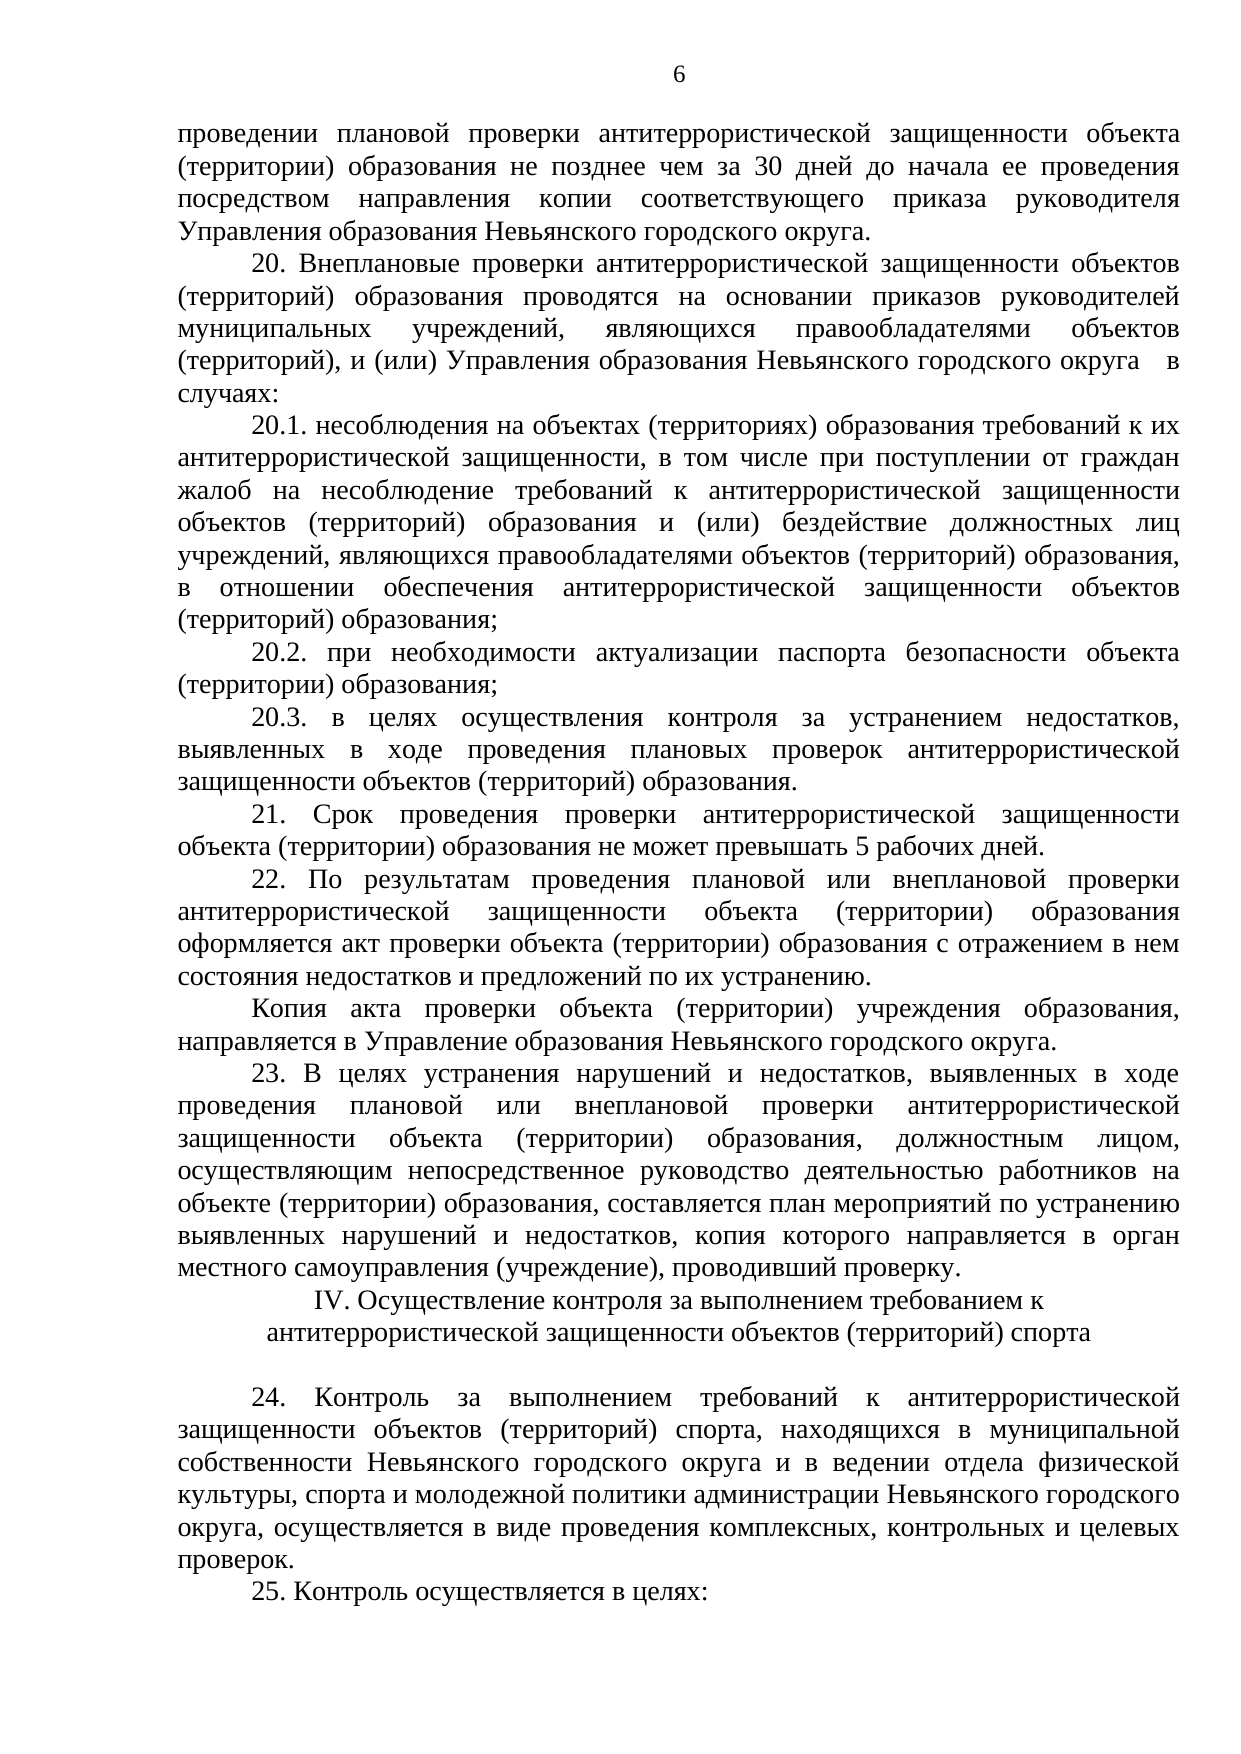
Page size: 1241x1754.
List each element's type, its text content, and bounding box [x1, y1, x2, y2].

text 22. По результатам проведения плановой или внеплановой проверки антитеррористической защищенности объекта (территории) образования оформляется акт проверки объекта (территории) образования с отражением в нем состояния недостатков и предложений по их устранению. [177, 862, 1181, 991]
text 24. Контроль за выполнением требований к антитеррористической защищенности объектов (территорий) спорта, находящихся в муниципальной собственности Невьянского городского округа и в ведении отдела физической культуры, спорта и молодежной политики администрации Невьянского городского округа, осуществляется в виде проведения комплексных, контрольных и целевых проверок. [177, 1380, 1181, 1574]
text 25. Контроль осуществляется в целях: [177, 1574, 1181, 1607]
text 20.3. в целях осуществления контроля за устранением недостатков, выявленных в ходе проведения плановых проверок антитеррористической защищенности объектов (территорий) образования. [177, 700, 1181, 797]
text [177, 117, 1181, 246]
text 20.1. несоблюдения на объектах (территориях) образования требований к их антитеррористической защищенности, в том числе при поступлении от граждан жалоб на несоблюдение требований к антитеррористической защищенности объектов (территорий) образования и (или) бездействие должностных лиц учреждений, являющихся правообладателями объектов (территорий) образования, в отношении обеспечения антитеррористической защищенности объектов (территорий) образования; [177, 408, 1181, 635]
text 20.2. при необходимости актуализации паспорта безопасности объекта (территории) образования; [177, 635, 1181, 700]
text 20. Внеплановые проверки антитеррористической защищенности объектов (территорий) образования проводятся на основании приказов руководителей муниципальных учреждений, являющихся правообладателями объектов (территорий), и (или) Управления образования Невьянского городского округа в случаях: [177, 246, 1181, 408]
text IV. Осуществление контроля за выполнением требованием к антитеррористической защищенности объектов (территорий) спорта [177, 1283, 1181, 1348]
text 21. Срок проведения проверки антитеррористической защищенности объекта (территории) образования не может превышать 5 рабочих дней. [177, 797, 1181, 862]
text Копия акта проверки объекта (территории) учреждения образования, направляется в Управление образования Невьянского городского округа. [177, 991, 1181, 1056]
text 23. В целях устранения нарушений и недостатков, выявленных в ходе проведения плановой или внеплановой проверки антитеррористической защищенности объекта (территории) образования, должностным лицом, осуществляющим непосредственное руководство деятельностью работников на объекте (территории) образования, составляется план мероприятий по устранению выявленных нарушений и недостатков, копия которого направляется в орган местного самоуправления (учреждение), проводивший проверку. [177, 1056, 1181, 1283]
